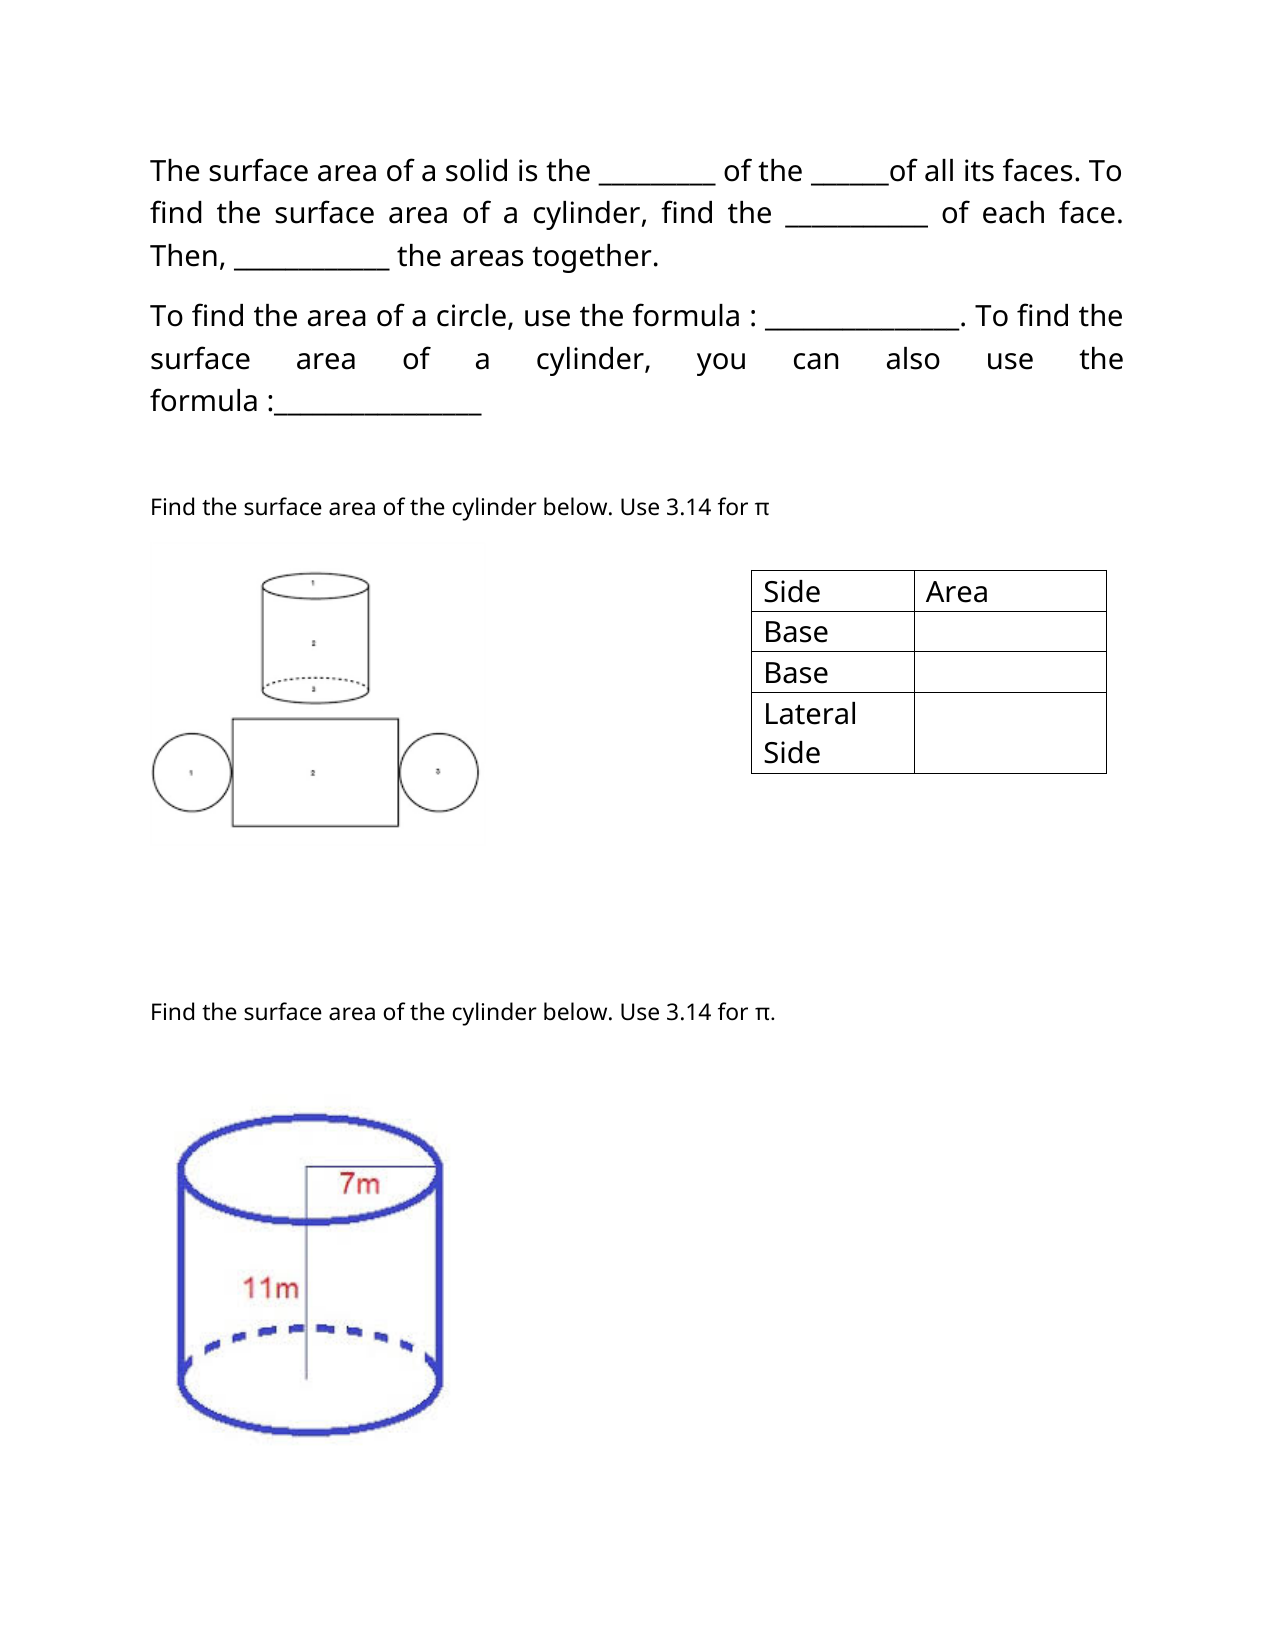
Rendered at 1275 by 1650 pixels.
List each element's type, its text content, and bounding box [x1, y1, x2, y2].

table_cell Base [752, 612, 914, 651]
text Find the surface area of the cylinder below. Use 3.14 for π [150, 491, 1125, 522]
picture [150, 542, 486, 846]
text To find the area of a circle, use the formula : _______________. To find the surface area of a cylinder, you can also use the formula :________________ [150, 295, 1125, 420]
table_cell Lateral Side [752, 693, 914, 772]
text Find the surface area of the cylinder below. Use 3.14 for π. [150, 996, 1125, 1027]
table_header Area [915, 571, 1106, 611]
picture [150, 1094, 480, 1469]
table_cell [915, 693, 1106, 772]
table_header Side [752, 571, 914, 611]
table_cell [915, 612, 1106, 651]
text The surface area of a solid is the _________ of the ______of all its faces. To find the surface area of a cylinder, find the ___________ of each face. Then, ____________ the areas together. [150, 150, 1125, 275]
table_cell [915, 652, 1106, 692]
table_cell Base [752, 652, 914, 692]
